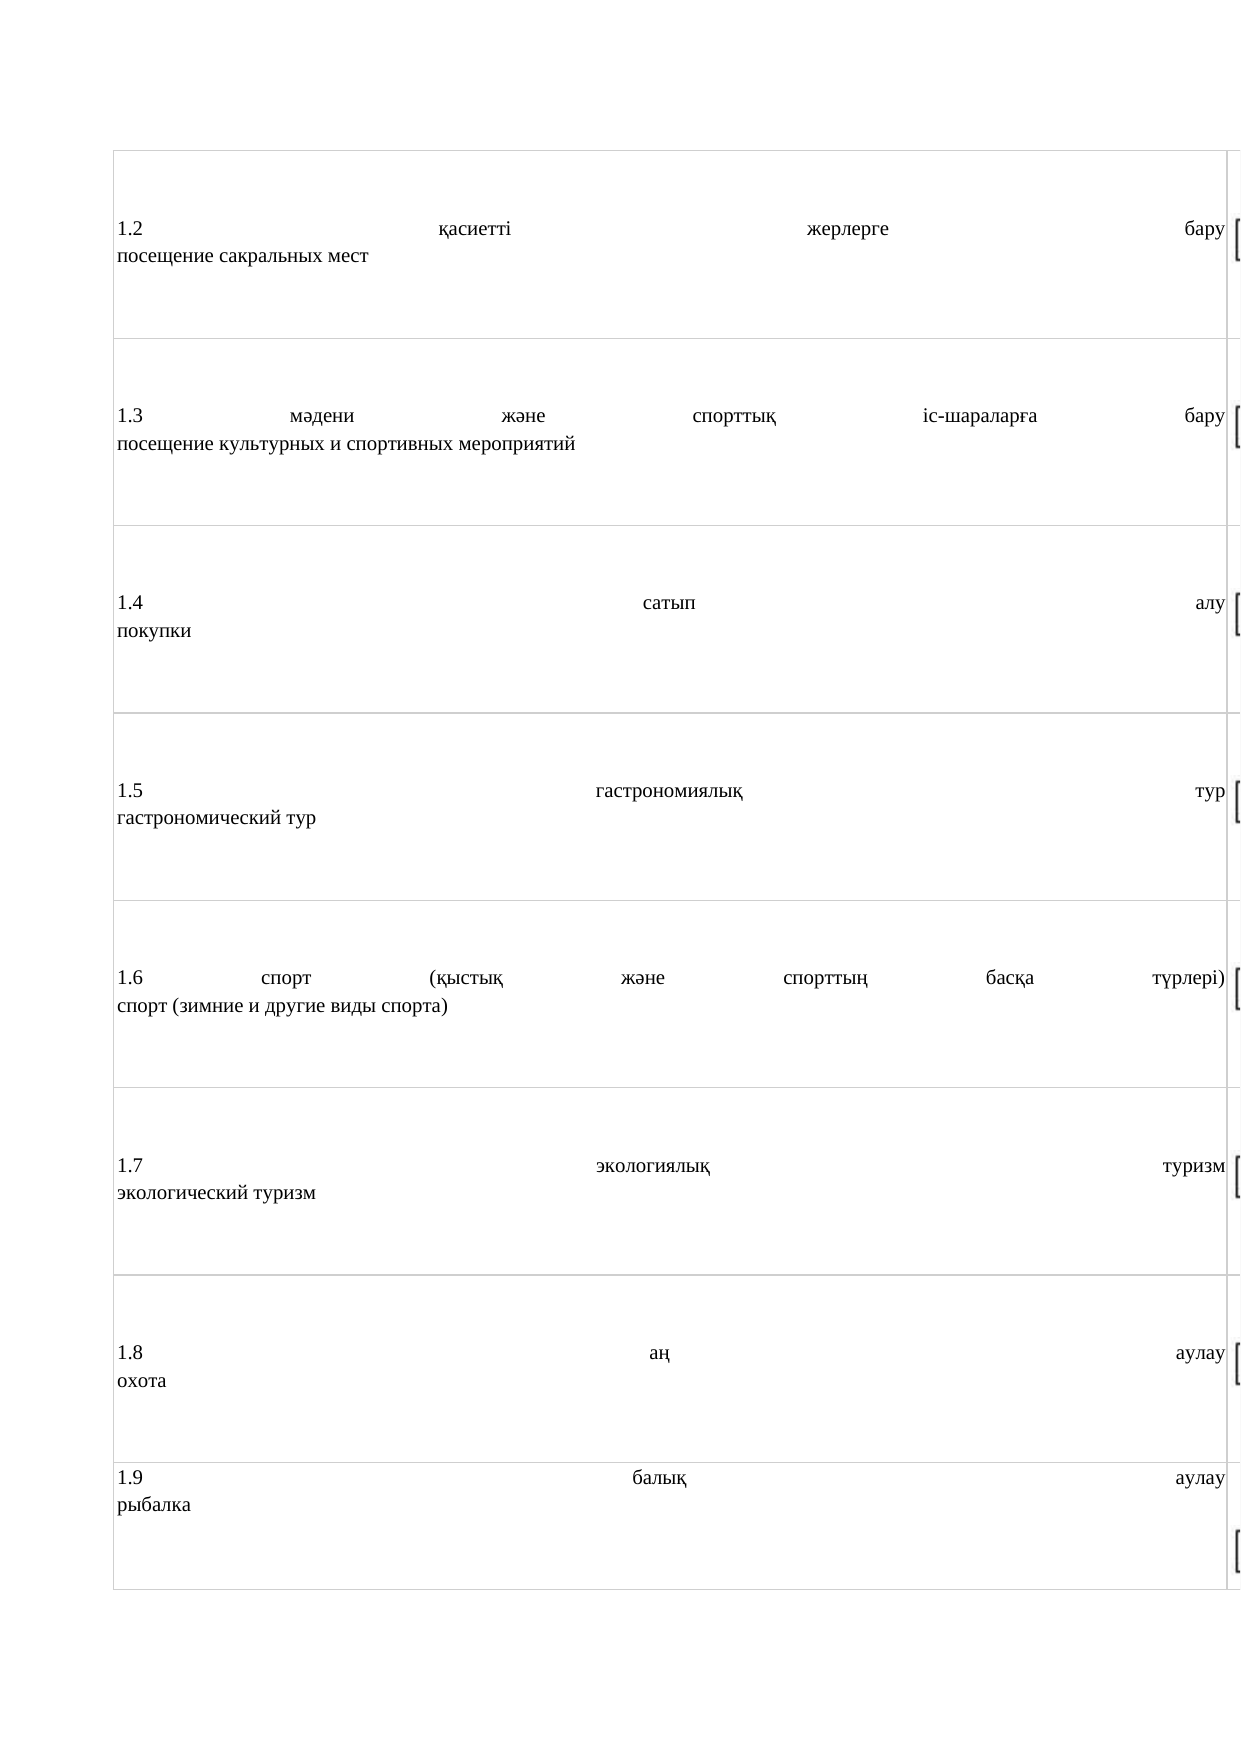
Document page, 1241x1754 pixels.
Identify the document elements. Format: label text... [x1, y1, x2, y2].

picture [1230, 1150, 1241, 1207]
picture [1230, 213, 1241, 270]
table_cell 1.5 гастрономиялық тур гастрономический тур [114, 714, 1226, 899]
picture [1230, 962, 1241, 1019]
table_cell 1.6 спорт (қыстық және спорттың басқа түрлері) спорт (зимние и другие виды спорта) [114, 901, 1226, 1087]
table_cell 1.7 экологиялық туризм экологический туризм [114, 1088, 1226, 1274]
table_cell [1228, 526, 1240, 712]
picture [1230, 588, 1241, 645]
table_cell [1228, 1276, 1240, 1462]
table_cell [114, 1463, 1226, 1589]
table_cell 1.3 мәдени және спорттық іс-шараларға бару посещение культурных и спортивных мероприятий [114, 339, 1226, 525]
table_cell [1228, 1463, 1240, 1589]
table_cell 1.2 қасиетті жерлерге бару посещение сакральных мест [114, 151, 1226, 337]
table_cell [1228, 1088, 1240, 1274]
picture [1230, 1525, 1241, 1582]
table_cell 1.8 аң аулау охота [114, 1276, 1226, 1462]
table_cell [1228, 714, 1240, 899]
picture [1230, 775, 1241, 832]
table_cell [1228, 339, 1240, 525]
table_cell [1228, 901, 1240, 1087]
table_cell [1228, 151, 1240, 337]
picture [1230, 1337, 1241, 1394]
picture [1230, 400, 1241, 457]
table_cell 1.4 сатып алу покупки [114, 526, 1226, 712]
